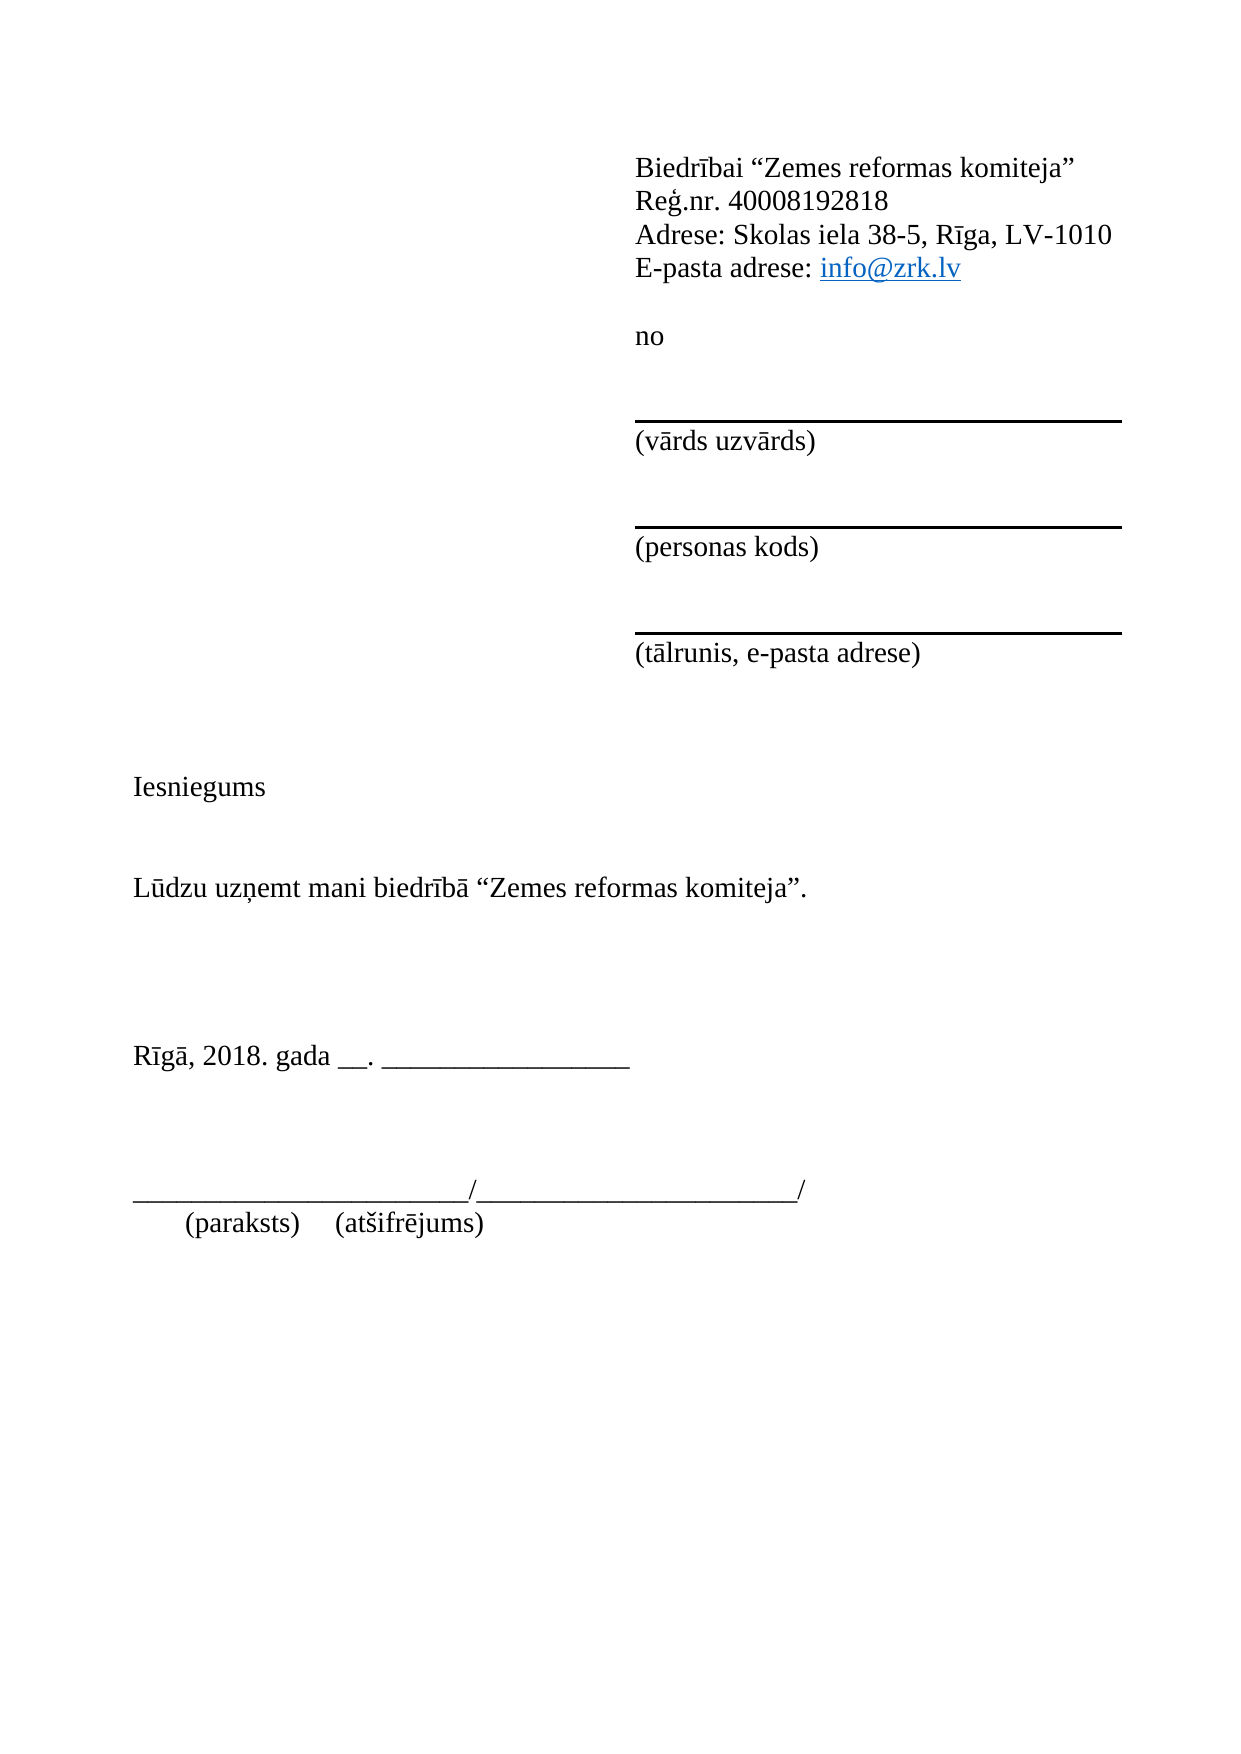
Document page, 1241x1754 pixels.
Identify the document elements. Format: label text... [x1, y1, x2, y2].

text E-pasta adrese: info@zrk.lv [635, 251, 1122, 284]
text Biedrībai “Zemes reformas komiteja” [635, 150, 1122, 183]
text (vārds uzvārds) [635, 423, 1122, 457]
text (tālrunis, e-pasta adrese) [635, 635, 1122, 669]
text Reģ.nr. 40008192818 [635, 183, 1122, 217]
text Rīgā, 2018. gada __. _________________ [133, 1038, 1122, 1071]
text Adrese: Skolas iela 38-5, Rīga, LV-1010 [635, 217, 1122, 251]
text (personas kods) [635, 529, 1122, 563]
text Lūdzu uzņemt mani biedrībā “Zemes reformas komiteja”. [133, 870, 1122, 903]
text (paraksts) (atšifrējums) [133, 1205, 1122, 1239]
text no [635, 318, 1122, 351]
text _______________________/______________________/ [133, 1172, 1122, 1205]
